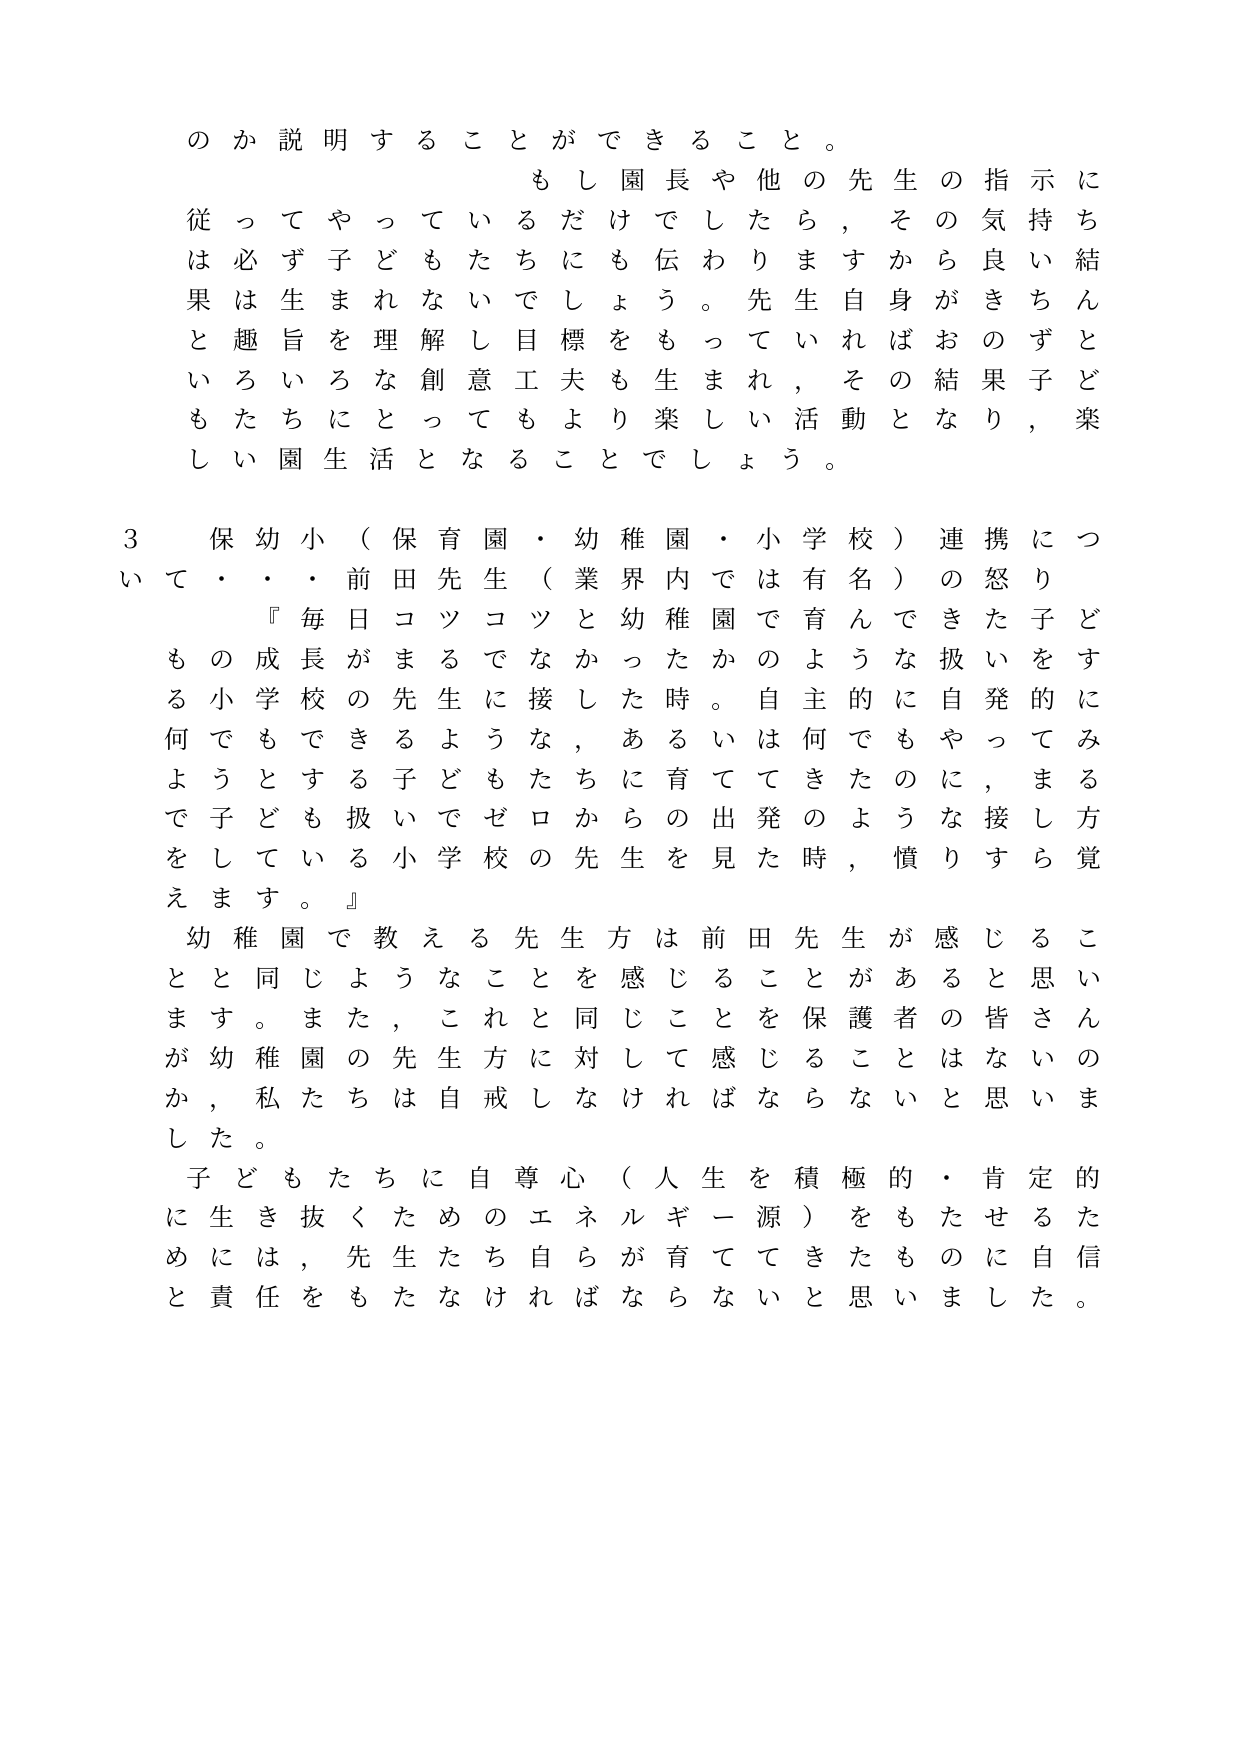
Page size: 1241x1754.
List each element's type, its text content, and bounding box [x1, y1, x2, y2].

text ３ 保幼小（保育園・幼稚園・小学校）連携について・・・前田先生（業界内では有名）の怒り [118, 518, 1122, 598]
text もし園長や他の先生の指示に従ってやっているだけでしたら，その気持ちは必ず子どもたちにも伝わりますから良い結果は生まれないでしょう。先生自身がきちんと趣旨を理解し目標をもっていればおのずといろいろな創意工夫も生まれ，その結果子どもたちにとってもより楽しい活動となり，楽しい園生活となることでしょう。 [4, 159, 1122, 478]
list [140, 119, 1122, 159]
text 幼稚園で教える先生方は前田先生が感じることと同じようなことを感じることがあると思います。また，これと同じことを保護者の皆さんが幼稚園の先生方に対して感じることはないのか，私たちは自戒しなければならないと思いました。 [164, 917, 1122, 1156]
text 子どもたちに自尊心（人生を積極的・肯定的に生き抜くためのエネルギー源）をもたせるためには，先生たち自らが育ててきたものに自信と責任をもたなければならないと思いました。 [164, 1156, 1122, 1316]
text 『毎日コツコツと幼稚園で育んできた子どもの成長がまるでなかったかのような扱いをする小学校の先生に接した時。自主的に自発的に何でもできるような，あるいは何でもやってみようとする子どもたちに育ててきたのに，まるで子ども扱いでゼロからの出発のような接し方をしている小学校の先生を見た時，憤りすら覚えます。』 [118, 598, 1122, 917]
